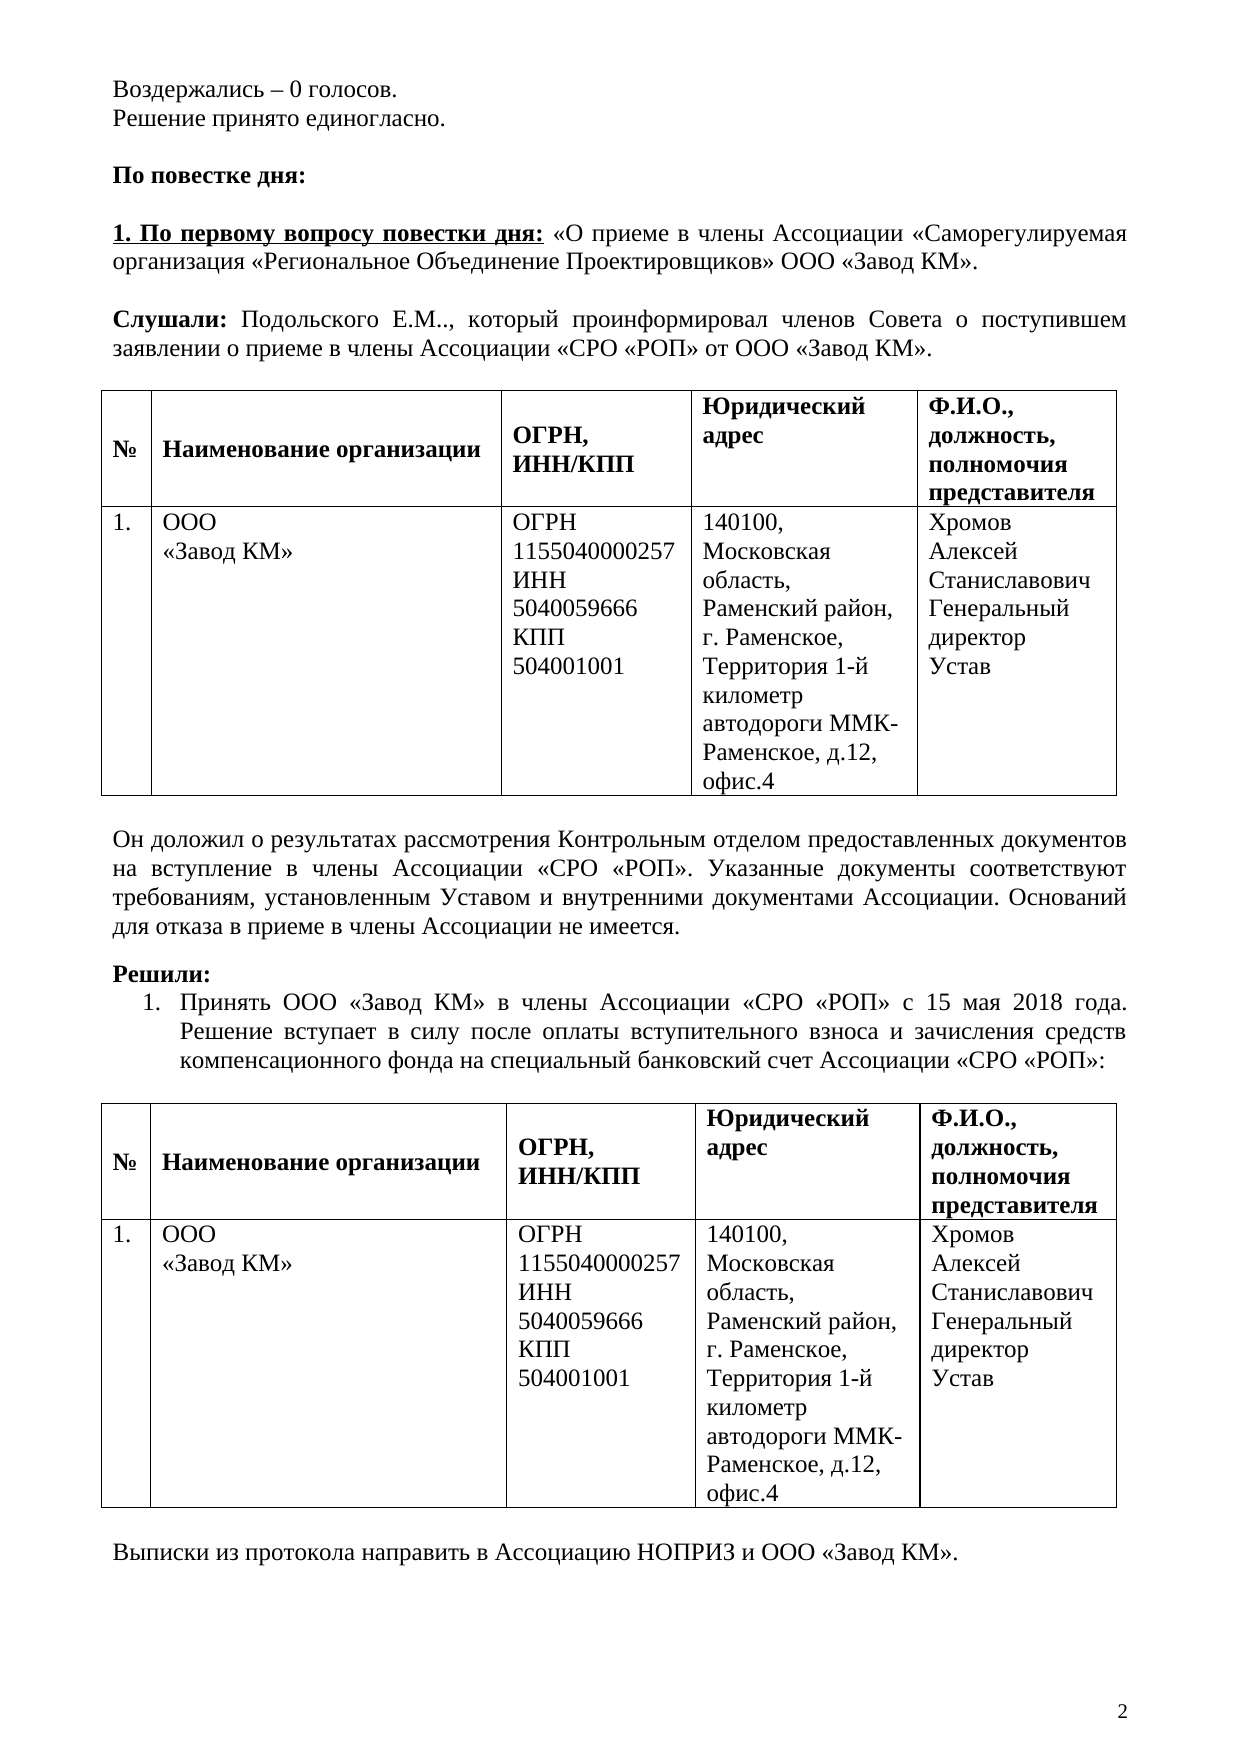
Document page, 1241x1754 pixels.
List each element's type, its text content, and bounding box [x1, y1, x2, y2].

table_header Юридический адрес [696, 1104, 919, 1218]
table_cell 140100, Московская область, Раменский район, г. Раменское, Территория 1-й километр автодороги ММК-Раменское, д.12, офис.4 [692, 507, 917, 795]
table_cell 1. [102, 1220, 150, 1507]
table_cell Хромов Алексей Станиславович Генеральный директор Устав [921, 1220, 1116, 1507]
text Выписки из протокола направить в Ассоциацию НОПРИЗ и ООО «Завод КМ». [112, 1537, 1128, 1566]
text Он доложил о результатах рассмотрения Контрольным отделом предоставленных документов на вступление в члены Ассоциации «СРО «РОП». Указанные документы соответствуют требованиям, установленным Уставом и внутренними документами Ассоциации. Оснований для отказа в приеме в члены Ассоциации не имеется. [112, 824, 1128, 939]
table_header Юридический адрес [692, 391, 917, 506]
table_header № [102, 1104, 150, 1218]
table_cell ООО «Завод КМ» [151, 1220, 506, 1507]
text Решение принято единогласно. [112, 103, 1128, 131]
table_header № [102, 391, 151, 506]
table_header Наименование организации [152, 391, 501, 506]
table_cell ОГРН 1155040000257 ИНН 5040059666 КПП 504001001 [507, 1220, 695, 1507]
table_cell ООО «Завод КМ» [152, 507, 501, 795]
text Воздержались – 0 голосов. [112, 74, 1128, 103]
table_header ОГРН, ИНН/КПП [507, 1104, 695, 1218]
table_header Ф.И.О., должность, полномочия представителя [921, 1104, 1116, 1218]
table_header Ф.И.О., должность, полномочия представителя [918, 391, 1116, 506]
text Решили: [112, 959, 1128, 987]
text 1. По первому вопросу повестки дня: «О приеме в члены Ассоциации «Саморегулируемая организация «Региональное Объединение Проектировщиков» ООО «Завод КМ». [112, 218, 1128, 275]
table_header Наименование организации [151, 1104, 506, 1218]
table_cell 140100, Московская область, Раменский район, г. Раменское, Территория 1-й километр автодороги ММК-Раменское, д.12, офис.4 [696, 1220, 919, 1507]
text Слушали: Подольского Е.М.., который проинформировал членов Совета о поступившем заявлении о приеме в члены Ассоциации «СРО «РОП» от ООО «Завод КМ». [112, 304, 1128, 361]
text По повестке дня: [112, 160, 1128, 189]
table_cell ОГРН 1155040000257 ИНН 5040059666 КПП 504001001 [502, 507, 691, 795]
table_header ОГРН, ИНН/КПП [502, 391, 691, 506]
table_cell Хромов Алексей Станиславович Генеральный директор Устав [918, 507, 1116, 795]
list Принять ООО «Завод КМ» в члены Ассоциации «СРО «РОП» с 15 мая 2018 года. Решение вступает в силу после оплаты вступительного взноса и зачисления средств компенсационного фонда на специальный банковский счет Ассоциации «СРО «РОП»: [142, 987, 1128, 1074]
table_cell 1. [102, 507, 151, 795]
